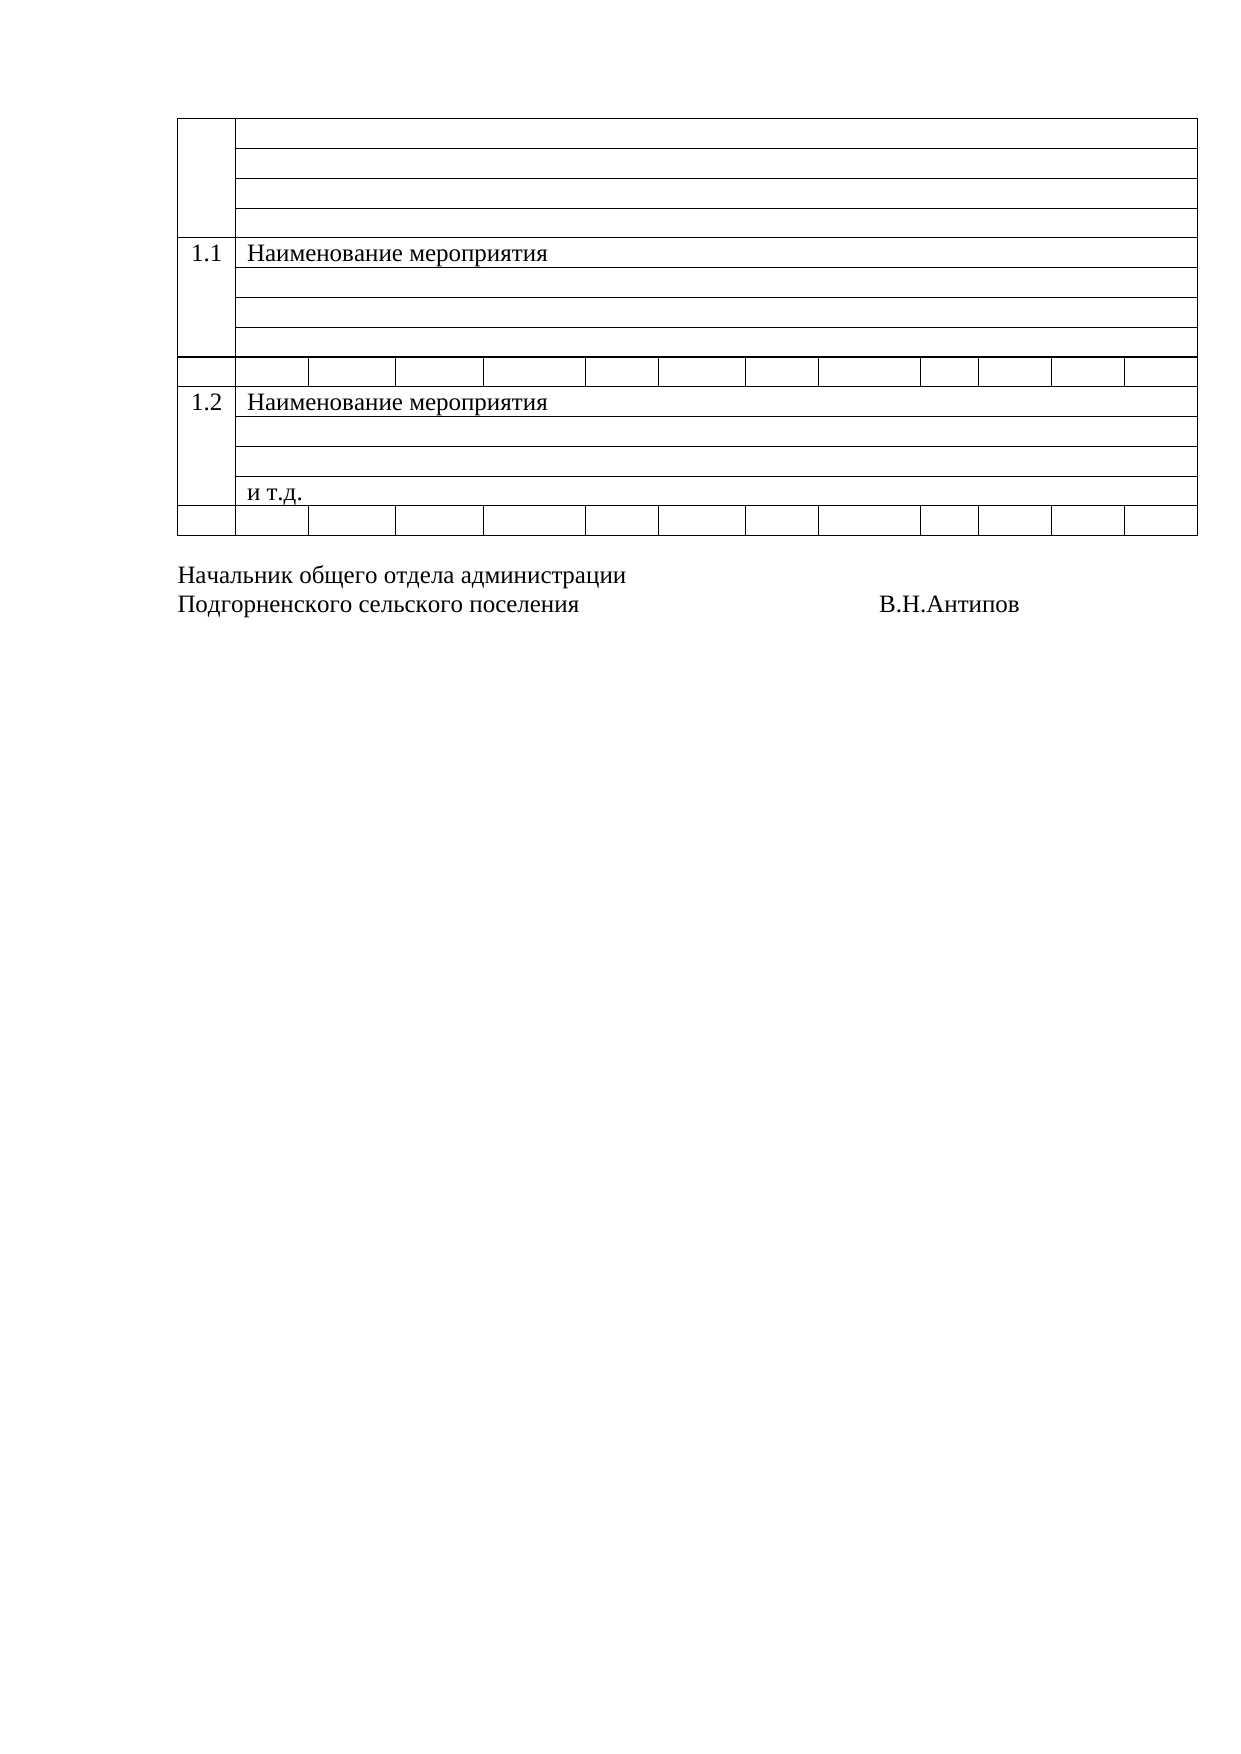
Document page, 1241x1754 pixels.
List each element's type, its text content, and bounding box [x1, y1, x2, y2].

table_cell [659, 358, 745, 386]
table_cell [746, 358, 818, 386]
table_cell Наименование мероприятия [236, 387, 1197, 416]
table_cell [659, 506, 745, 535]
table_cell [396, 358, 483, 386]
table_cell [921, 358, 978, 386]
table_cell [178, 358, 235, 386]
table_cell [1052, 506, 1124, 535]
table_cell [236, 358, 308, 386]
table_cell [921, 506, 978, 535]
table_cell [236, 417, 1197, 446]
table_cell [236, 298, 1197, 327]
table_cell Наименование мероприятия [236, 238, 1197, 267]
table_cell [586, 358, 658, 386]
table_cell 1.2 [178, 387, 235, 505]
table_cell [396, 506, 483, 535]
table_cell [236, 209, 1197, 237]
table_cell [236, 268, 1197, 297]
table_cell [309, 506, 395, 535]
table_cell [1125, 358, 1197, 386]
table_cell [309, 358, 395, 386]
table_cell [484, 506, 585, 535]
table_cell [178, 119, 235, 237]
table_cell и т.д. [236, 477, 1197, 505]
table_cell [819, 506, 920, 535]
table_cell [746, 506, 818, 535]
table_cell [178, 506, 235, 535]
table_cell [1052, 358, 1124, 386]
table_cell [236, 328, 1197, 356]
table_cell 1.1 [178, 238, 235, 356]
table_cell [236, 447, 1197, 476]
table_cell [236, 149, 1197, 178]
table_cell [979, 358, 1051, 386]
text Подгорненского сельского поселения В.Н.Антипов [177, 589, 1152, 618]
table_cell [236, 506, 308, 535]
table_cell [819, 358, 920, 386]
table_cell [236, 119, 1197, 148]
table_cell [1125, 506, 1197, 535]
table_cell [484, 358, 585, 386]
table_cell [586, 506, 658, 535]
table_cell [236, 179, 1197, 207]
table_cell [979, 506, 1051, 535]
text Начальник общего отдела администрации [177, 560, 1152, 589]
